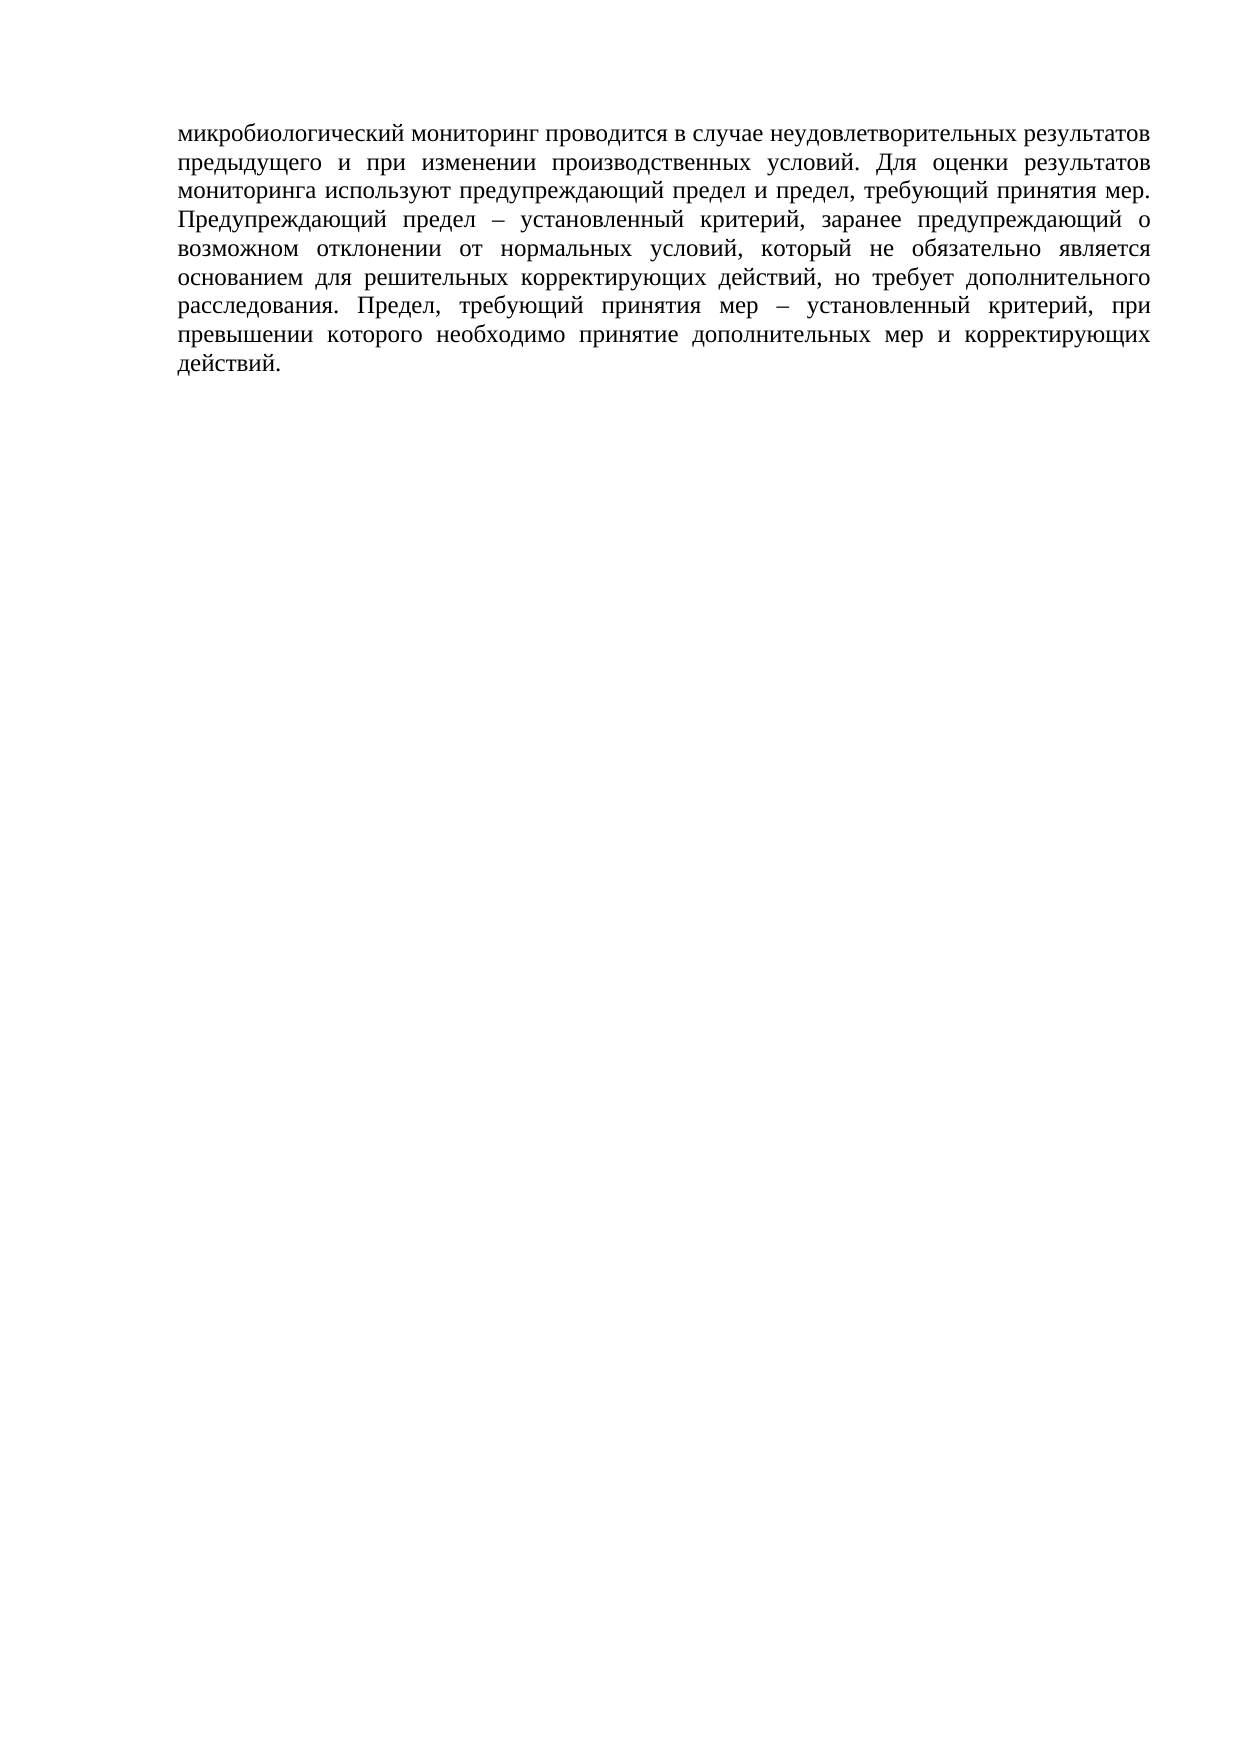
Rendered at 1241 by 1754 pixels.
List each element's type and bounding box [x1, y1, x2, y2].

text [177, 118, 1152, 377]
